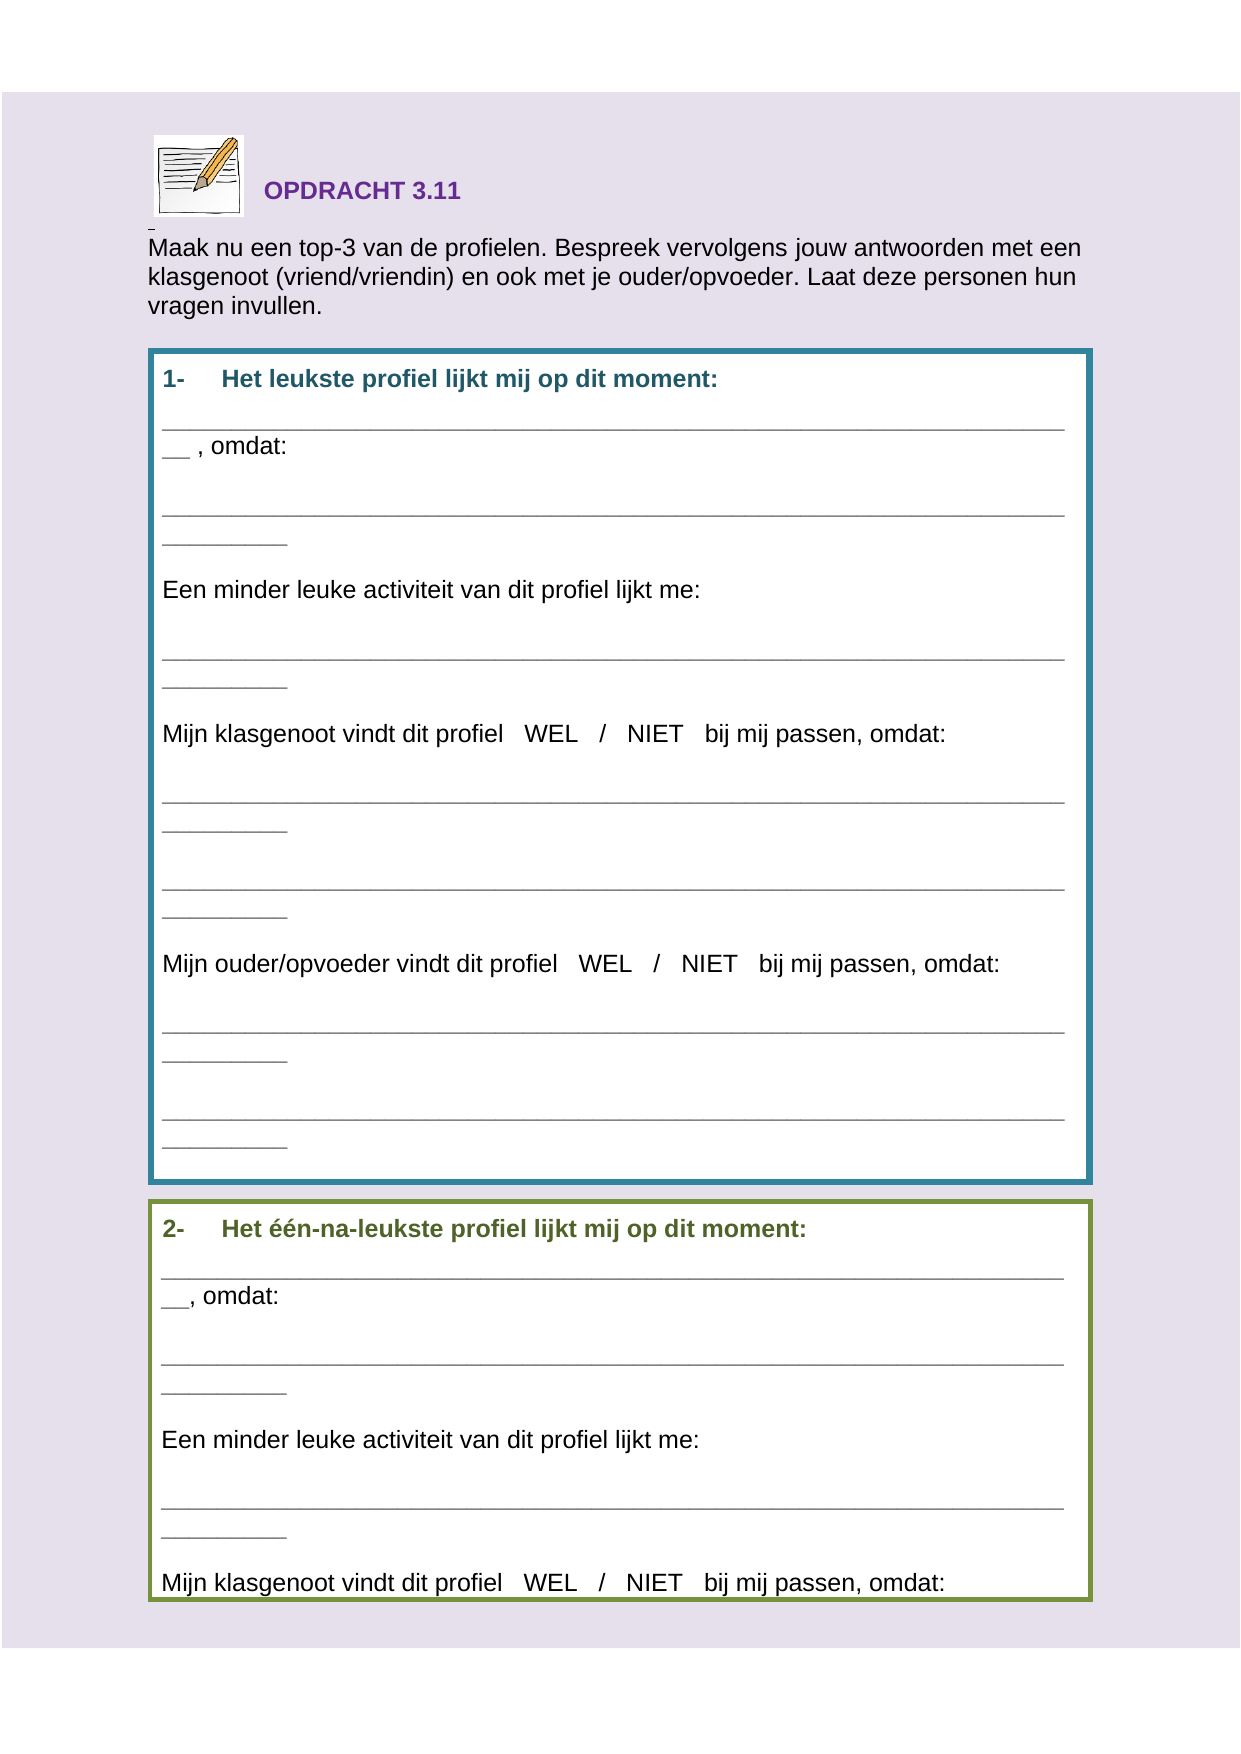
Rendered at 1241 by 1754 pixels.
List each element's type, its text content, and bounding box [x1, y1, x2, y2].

table_header [244, 148, 252, 205]
table_header [148, 148, 153, 205]
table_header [152, 1204, 1088, 1597]
table_header Het leukste profiel lijkt mij op dit moment: ___________________________________________________________________ , omdat: __________________________________________________________________________ Een minder leuke activiteit van dit profiel lijkt me: __________________________________________________________________________ Mijn klasgenoot vindt dit profiel WEL / NIET bij mij passen, omdat: __________________________________________________________________________ __________________________________________________________________________ Mijn ouder/opvoeder vindt dit profiel WEL / NIET bij mij passen, omdat: __________________________________________________________________________ __________________________________________________________________________ [154, 354, 1086, 1179]
table_header OPDRACHT 3.11 [253, 148, 1210, 205]
text Maak nu een top-3 van de profielen. Bespreek vervolgens jouw antwoorden met een klasgenoot (vriend/vriendin) en ook met je ouder/opvoeder. Laat deze personen hun vragen invullen. [148, 233, 1093, 319]
picture [153, 135, 244, 217]
